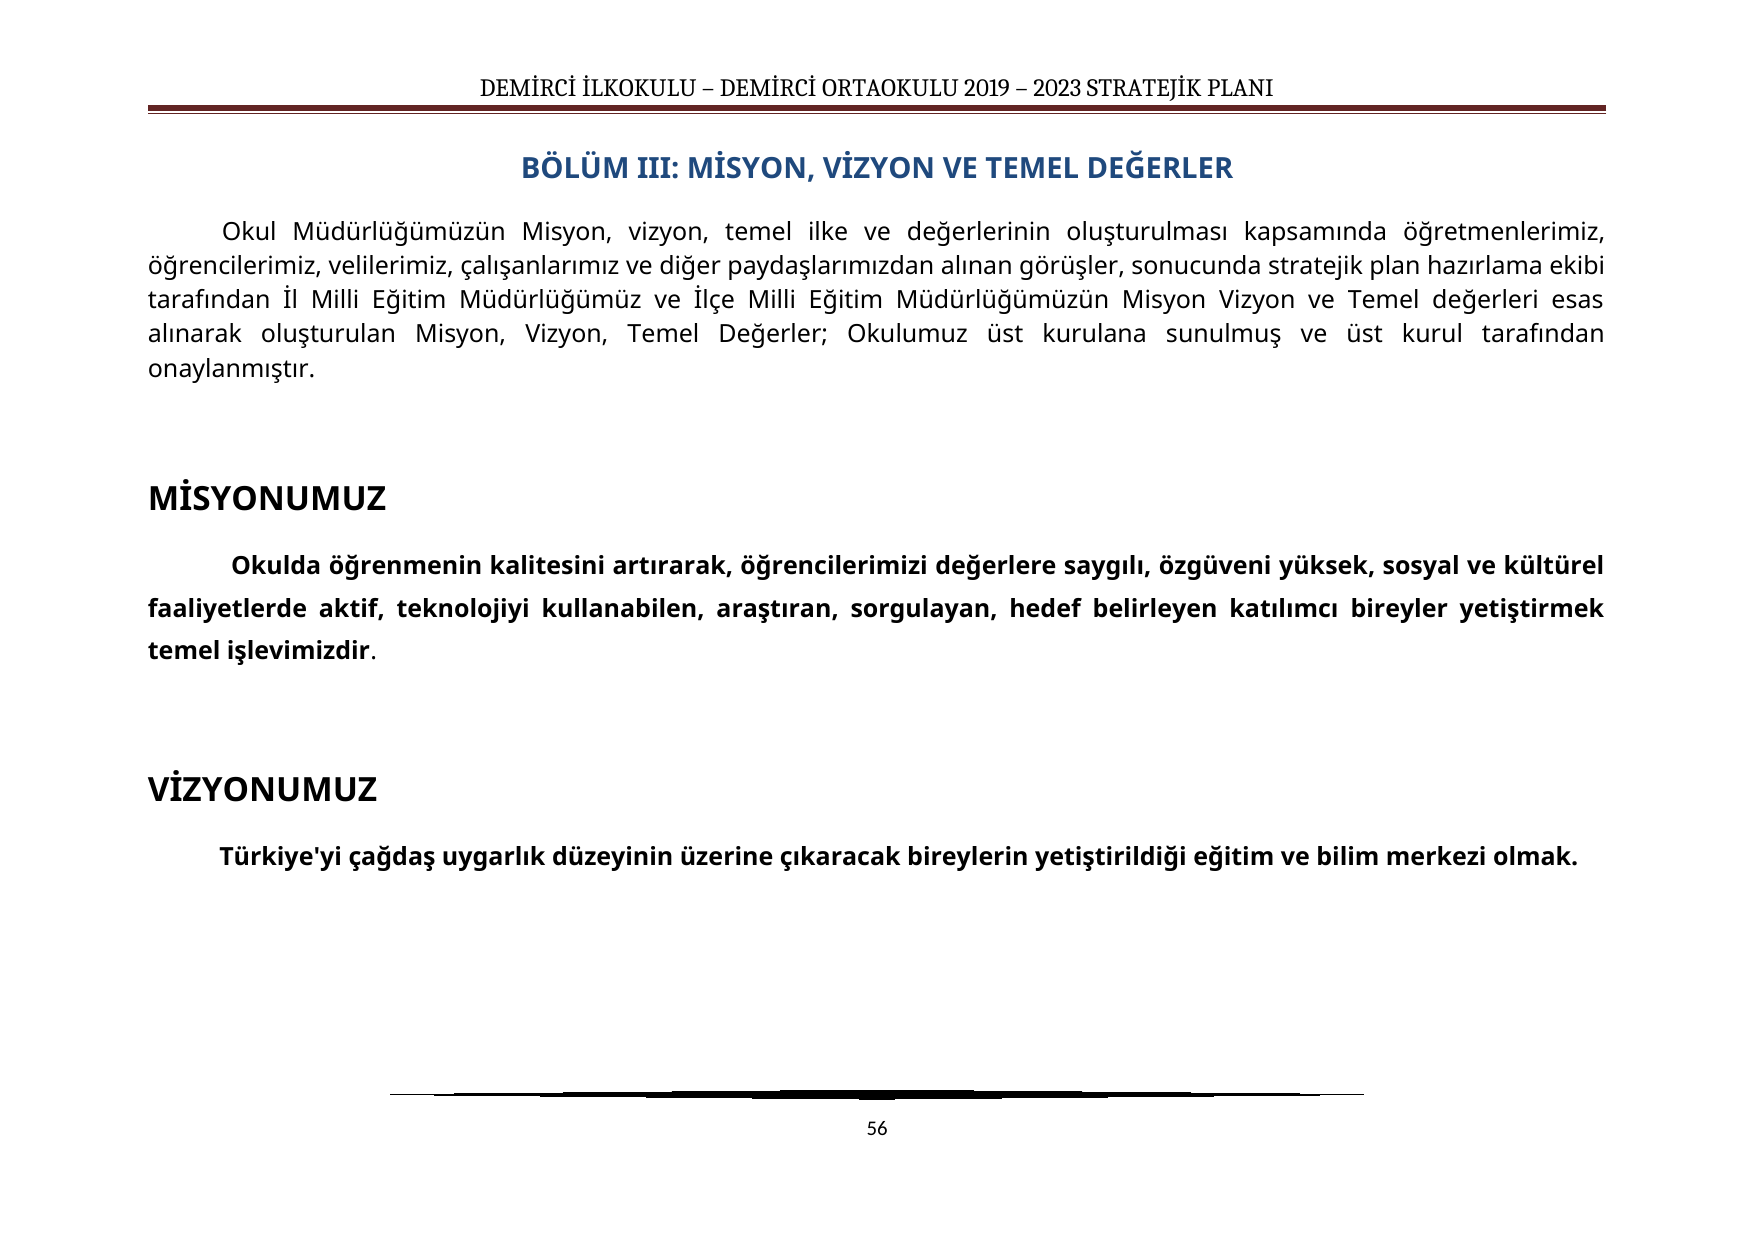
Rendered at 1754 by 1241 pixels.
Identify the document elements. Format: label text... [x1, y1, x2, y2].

text BÖLÜM III: MİSYON, VİZYON VE TEMEL DEĞERLER [148, 148, 1606, 187]
text Okulda öğrenmenin kalitesini artırarak, öğrencilerimizi değerlere saygılı, özgüveni yüksek, sosyal ve kültürel faaliyetlerde aktif, teknolojiyi kullanabilen, araştıran, sorgulayan, hedef belirleyen katılımcı bireyler yetiştirmek temel işlevimizdir. [148, 548, 1606, 667]
text VİZYONUMUZ [148, 765, 1606, 811]
text MİSYONUMUZ [148, 474, 1606, 520]
text Türkiye'yi çağdaş uygarlık düzeyinin üzerine çıkaracak bireylerin yetiştirildiği eğitim ve bilim merkezi olmak. [148, 839, 1606, 873]
text Okul Müdürlüğümüzün Misyon, vizyon, temel ilke ve değerlerinin oluşturulması kapsamında öğretmenlerimiz, öğrencilerimiz, velilerimiz, çalışanlarımız ve diğer paydaşlarımızdan alınan görüşler, sonucunda stratejik plan hazırlama ekibi tarafından İl Milli Eğitim Müdürlüğümüz ve İlçe Milli Eğitim Müdürlüğümüzün Misyon Vizyon ve Temel değerleri esas alınarak oluşturulan Misyon, Vizyon, Temel Değerler; Okulumuz üst kurulana sunulmuş ve üst kurul tarafından onaylanmıştır. [148, 214, 1606, 384]
